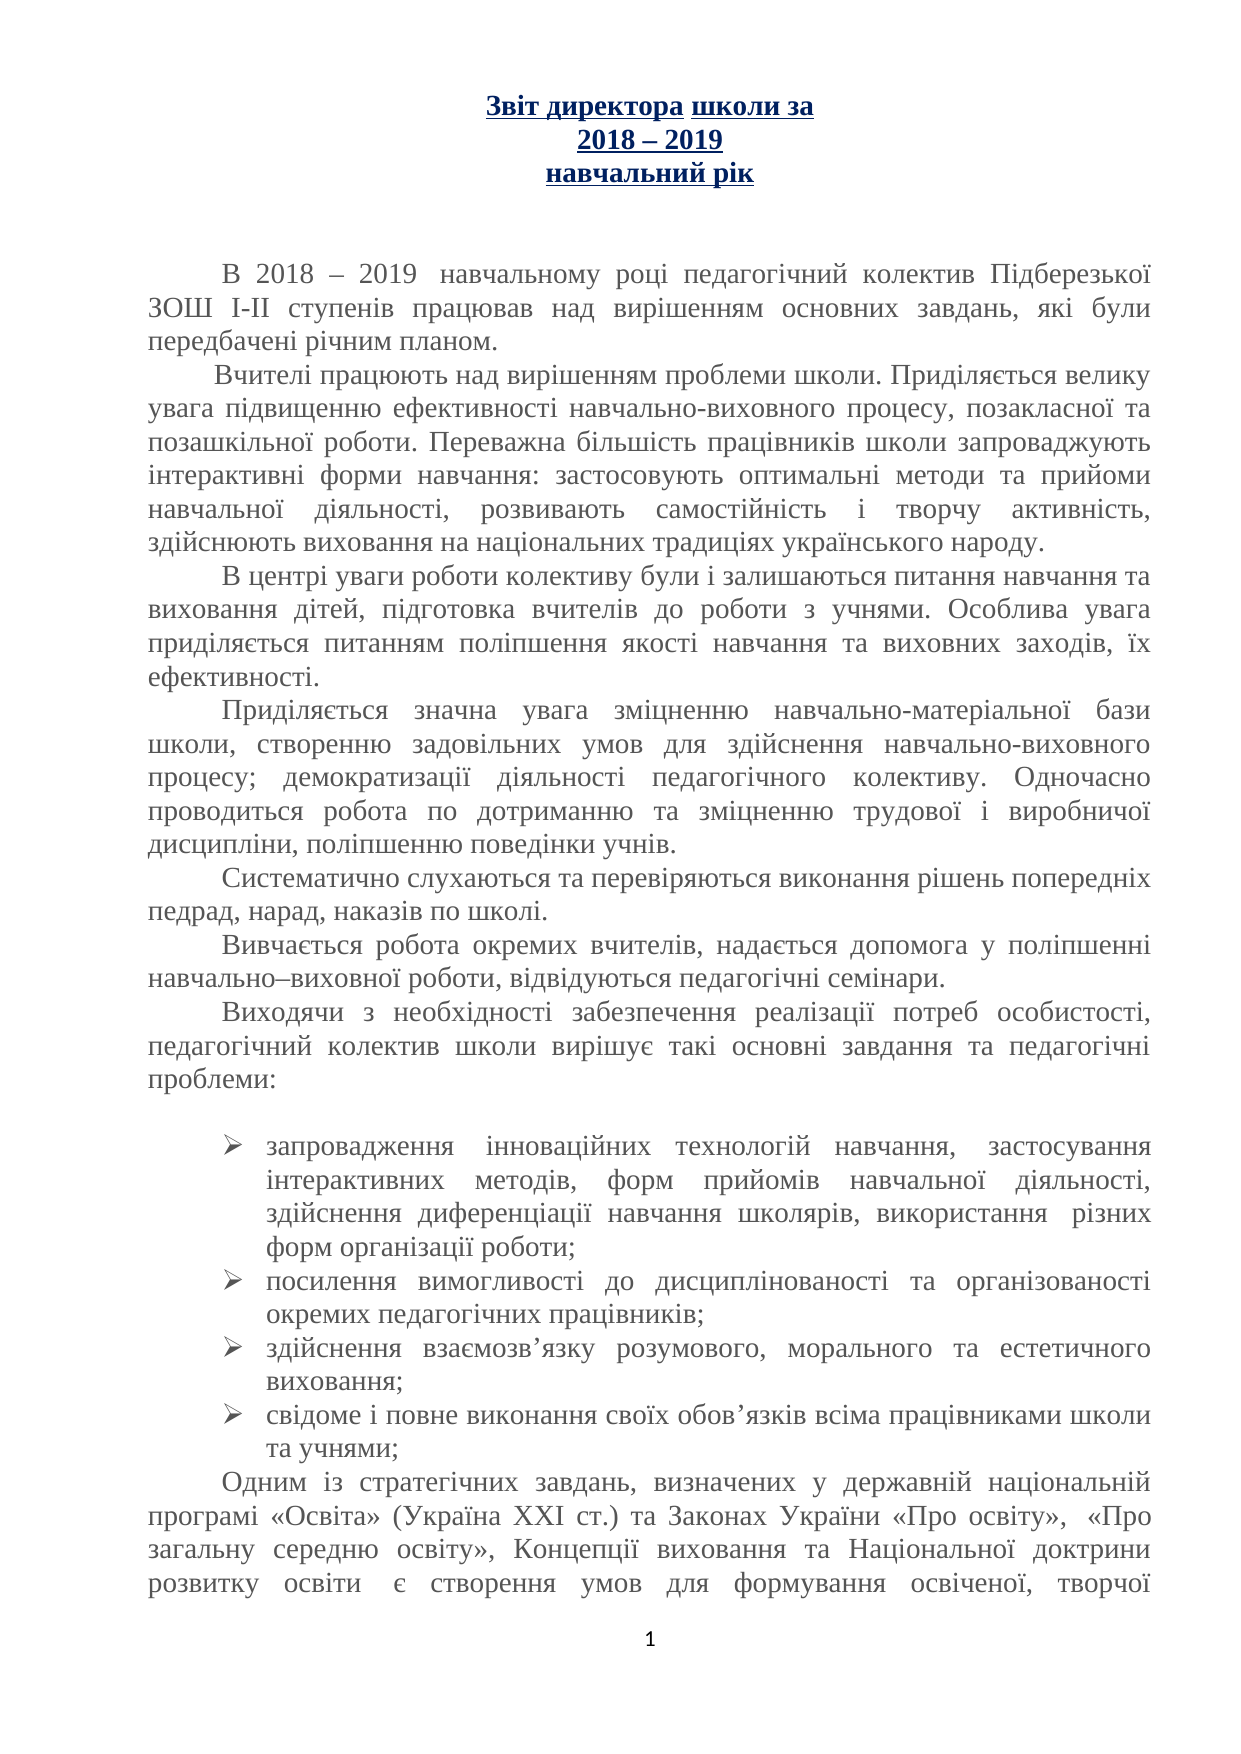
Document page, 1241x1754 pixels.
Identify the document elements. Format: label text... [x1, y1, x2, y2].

text Приділяється значна увага зміцненню навчально-матеріальної бази школи, створенню задовільних умов для здійснення навчально-виховного процесу; демократизації діяльності педагогічного колективу. Одночасно проводиться робота по дотриманню та зміцненню трудової і виробничої дисципліни, поліпшенню поведінки учнів. [148, 692, 1152, 860]
text 2018 – 2019 [148, 122, 1152, 156]
text Звіт директора школи за [148, 88, 1152, 122]
text В 2018 – 2019 навчальному році педагогічний колектив Підберезької ЗОШ І-ІІ ступенів працював над вирішенням основних завдань, які були передбачені річним планом. [148, 256, 1152, 357]
list здійснення взаємозв’язку розумового, морального та естетичного виховання; [221, 1330, 1152, 1397]
list запровадження інноваційних технологій навчання, застосування інтерактивних методів, форм прийомів навчальної діяльності, здійснення диференціації навчання школярів, використання різних форм організації роботи; [221, 1128, 1152, 1263]
text навчальний рік [148, 156, 1152, 189]
text В центрі уваги роботи колективу були і залишаються питання навчання та виховання дітей, підготовка вчителів до роботи з учнями. Особлива увага приділяється питанням поліпшення якості навчання та виховних заходів, їх ефективності. [148, 558, 1152, 692]
text Вчителі працюють над вирішенням проблеми школи. Приділяється велику увага підвищенню ефективності навчально-виховного процесу, позакласної та позашкільної роботи. Переважна більшість працівників школи запроваджують інтерактивні форми навчання: застосовують оптимальні методи та прийоми навчальної діяльності, розвивають самостійність і творчу активність, здійснюють виховання на національних традиціях українського народу. [148, 357, 1152, 558]
text Виходячи з необхідності забезпечення реалізації потреб особистості, педагогічний колектив школи вирішує такі основні завдання та педагогічні проблеми: [148, 994, 1152, 1095]
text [148, 1464, 1152, 1598]
text Вивчається робота окремих вчителів, надається допомога у поліпшенні навчально–виховної роботи, відвідуються педагогічні семінари. [148, 927, 1152, 994]
list свідоме і повне виконання своїх обов’язків всіма працівниками школи та учнями; [221, 1397, 1152, 1464]
list посилення вимогливості до дисциплінованості та організованості окремих педагогічних працівників; [221, 1263, 1152, 1330]
text Систематично слухаються та перевіряються виконання рішень попередніх педрад, нарад, наказів по школі. [148, 860, 1152, 927]
